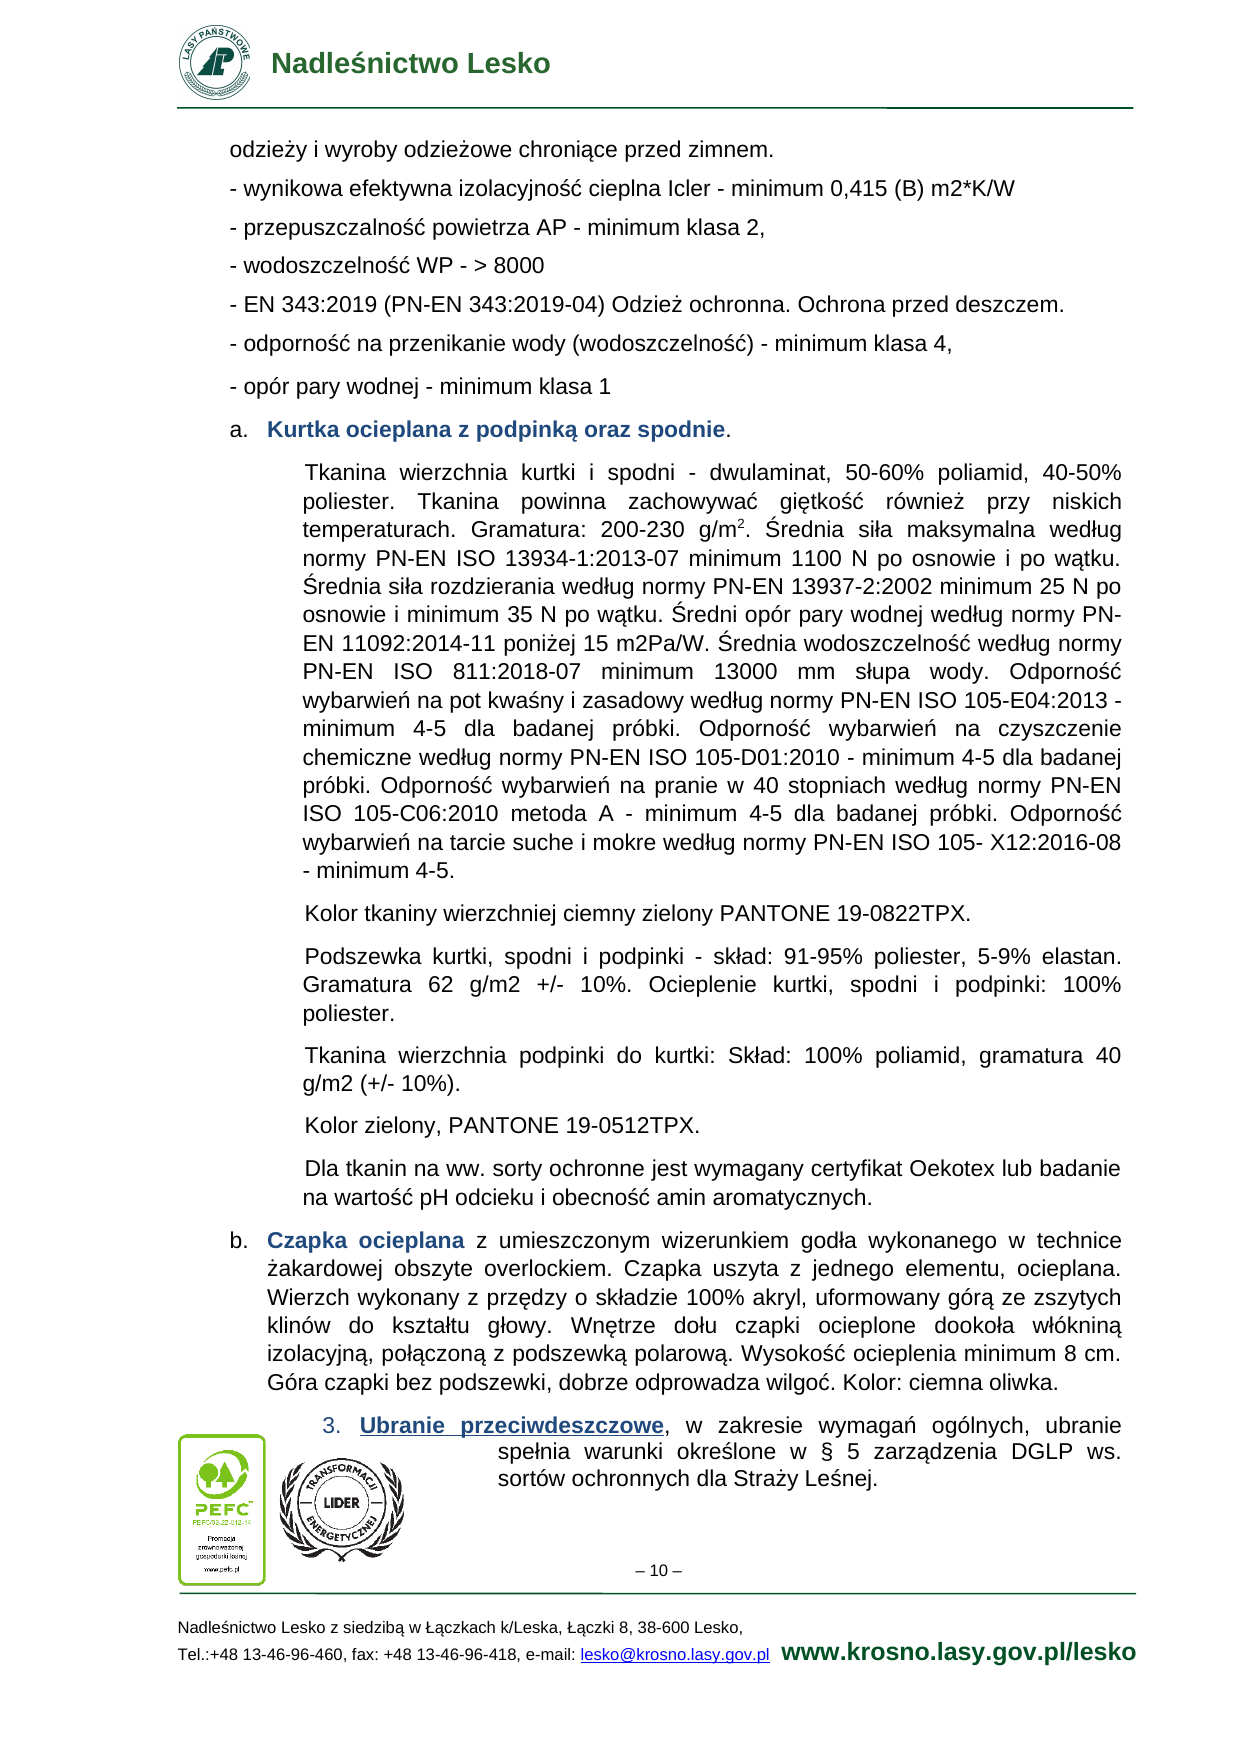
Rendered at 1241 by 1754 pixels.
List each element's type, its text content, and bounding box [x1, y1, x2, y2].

picture [177, 1491, 266, 1586]
picture [279, 1491, 404, 1562]
picture [178, 25, 251, 101]
